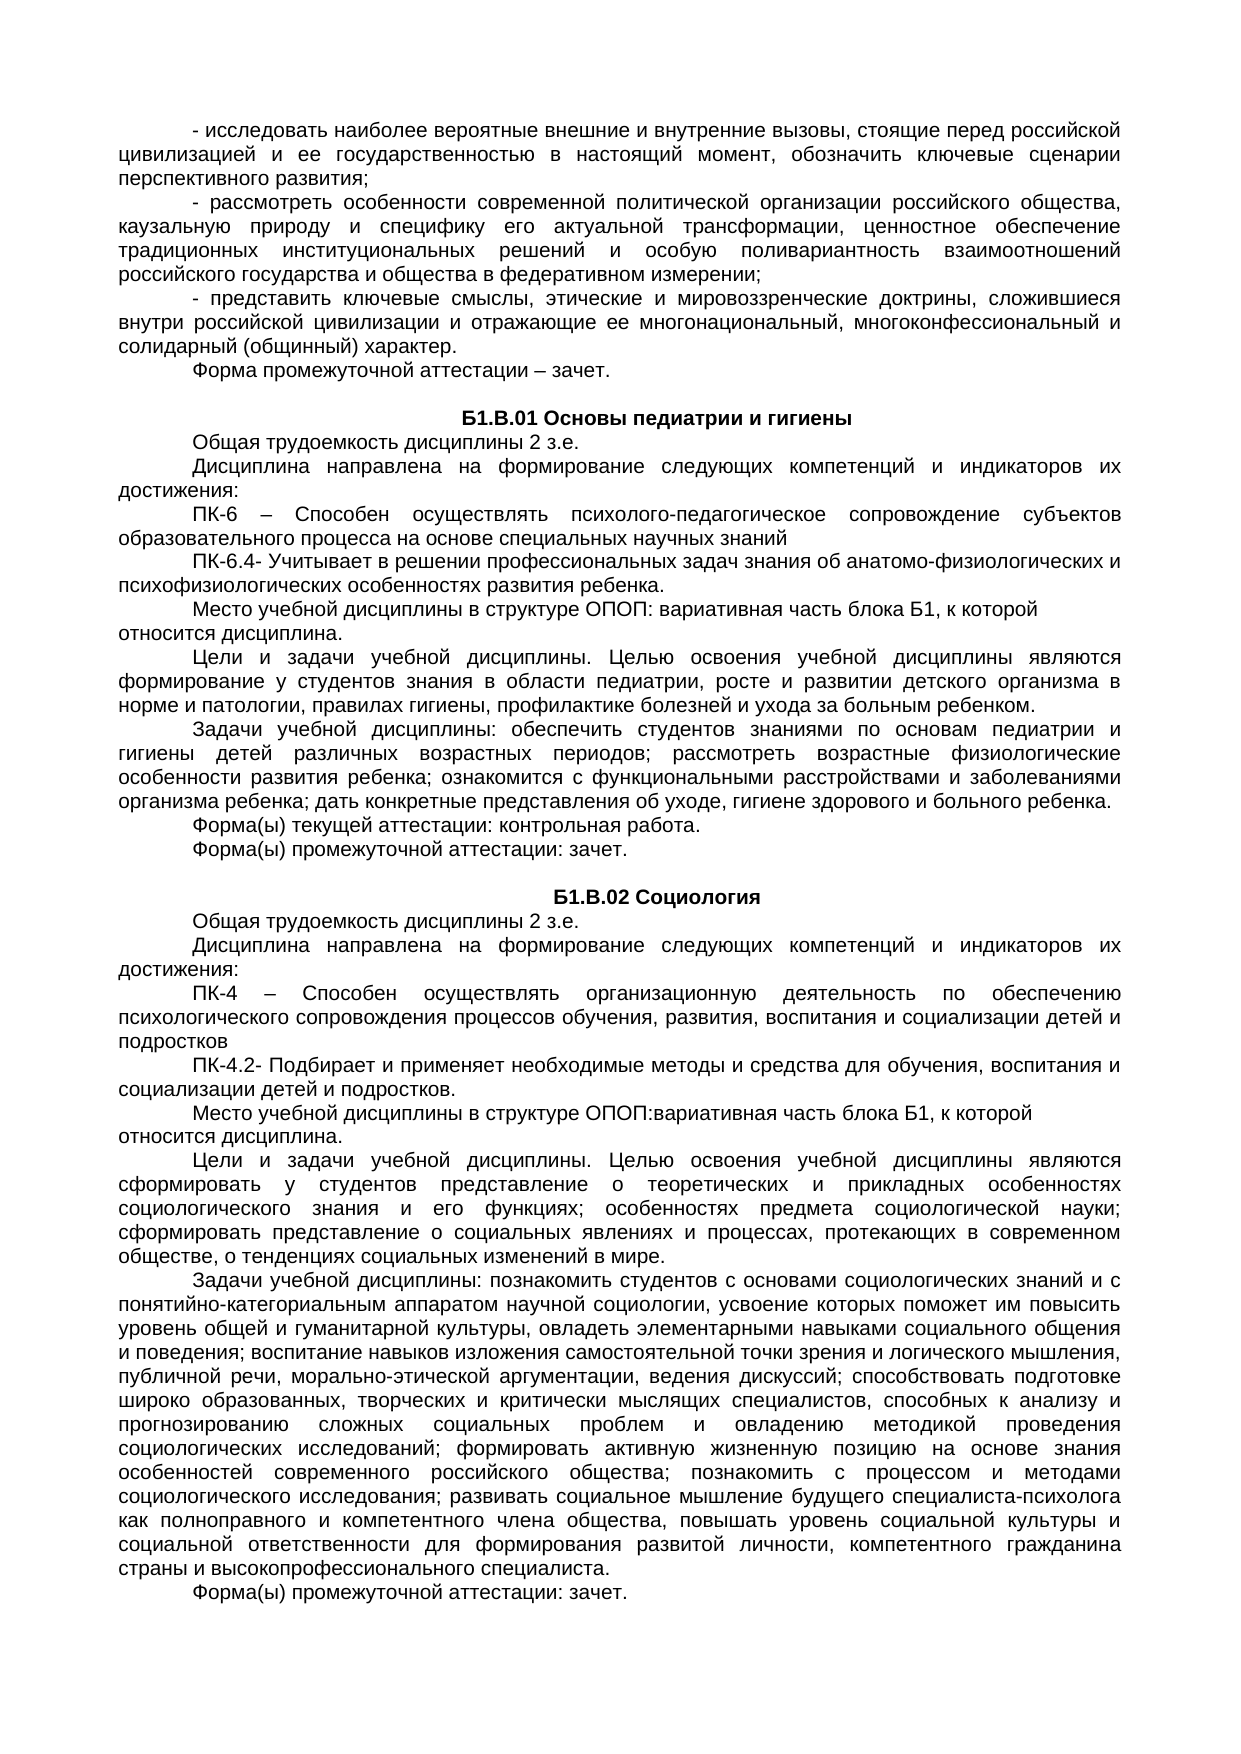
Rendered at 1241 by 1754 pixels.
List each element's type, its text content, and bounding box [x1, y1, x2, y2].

text Б1.В.02 Социология [118, 885, 1122, 909]
text Форма промежуточной аттестации – зачет. [118, 358, 1122, 382]
text Место учебной дисциплины в структуре ОПОП: вариативная часть блока Б1, к которой относится дисциплина. [118, 597, 1122, 645]
text ПК-6 – Способен осуществлять психолого-педагогическое сопровождение субъектов образовательного процесса на основе специальных научных знаний [118, 501, 1122, 549]
text - исследовать наиболее вероятные внешние и внутренние вызовы, стоящие перед российской цивилизацией и ее государственностью в настоящий момент, обозначить ключевые сценарии перспективного развития; [118, 118, 1122, 190]
text - рассмотреть особенности современной политической организации российского общества, каузальную природу и специфику его актуальной трансформации, ценностное обеспечение традиционных институциональных решений и особую поливариантность взаимоотношений российского государства и общества в федеративном измерении; [118, 190, 1122, 286]
text Задачи учебной дисциплины: обеспечить студентов знаниями по основам педиатрии и гигиены детей различных возрастных периодов; рассмотреть возрастные физиологические особенности развития ребенка; ознакомится с функциональными расстройствами и заболеваниями организма ребенка; дать конкретные представления об уходе, гигиене здорового и больного ребенка. [118, 717, 1122, 813]
text Цели и задачи учебной дисциплины. Целью освоения учебной дисциплины являются формирование у студентов знания в области педиатрии, росте и развитии детского организма в норме и патологии, правилах гигиены, профилактике болезней и ухода за больным ребенком. [118, 645, 1122, 717]
text Форма(ы) промежуточной аттестации: зачет. [118, 837, 1122, 861]
text Форма(ы) промежуточной аттестации: зачет. [118, 1579, 1122, 1603]
text Цели и задачи учебной дисциплины. Целью освоения учебной дисциплины являются сформировать у студентов представление о теоретических и прикладных особенностях социологического знания и его функциях; особенностях предмета социологической науки; сформировать представление о социальных явлениях и процессах, протекающих в современном обществе, о тенденциях социальных изменений в мире. [118, 1148, 1122, 1268]
text Общая трудоемкость дисциплины 2 з.е. [118, 909, 1122, 933]
text - представить ключевые смыслы, этические и мировоззренческие доктрины, сложившиеся внутри российской цивилизации и отражающие ее многонациональный, многоконфессиональный и солидарный (общинный) характер. [118, 286, 1122, 358]
text Форма(ы) текущей аттестации: контрольная работа. [118, 813, 1122, 837]
text ПК-4.2- Подбирает и применяет необходимые методы и средства для обучения, воспитания и социализации детей и подростков. [118, 1052, 1122, 1100]
text Б1.В.01 Основы педиатрии и гигиены [118, 406, 1122, 429]
text ПК-6.4- Учитывает в решении профессиональных задач знания об анатомо-физиологических и психофизиологических особенностях развития ребенка. [118, 549, 1122, 597]
text Задачи учебной дисциплины: познакомить студентов с основами социологических знаний и с понятийно-категориальным аппаратом научной социологии, усвоение которых поможет им повысить уровень общей и гуманитарной культуры, овладеть элементарными навыками социального общения и поведения; воспитание навыков изложения самостоятельной точки зрения и логического мышления, публичной речи, морально-этической аргументации, ведения дискуссий; способствовать подготовке широко образованных, творческих и критически мыслящих специалистов, способных к анализу и прогнозированию сложных социальных проблем и овладению методикой проведения социологических исследований; формировать активную жизненную позицию на основе знания особенностей современного российского общества; познакомить с процессом и методами социологического исследования; развивать социальное мышление будущего специалиста-психолога как полноправного и компетентного члена общества, повышать уровень социальной культуры и социальной ответственности для формирования развитой личности, компетентного гражданина страны и высокопрофессионального специалиста. [118, 1268, 1122, 1579]
text Общая трудоемкость дисциплины 2 з.е. [118, 429, 1122, 453]
text ПК-4 – Способен осуществлять организационную деятельность по обеспечению психологического сопровождения процессов обучения, развития, воспитания и социализации детей и подростков [118, 981, 1122, 1052]
text Дисциплина направлена на формирование следующих компетенций и индикаторов их достижения: [118, 933, 1122, 981]
text Место учебной дисциплины в структуре ОПОП:вариативная часть блока Б1, к которой относится дисциплина. [118, 1100, 1122, 1148]
text Дисциплина направлена на формирование следующих компетенций и индикаторов их достижения: [118, 453, 1122, 501]
